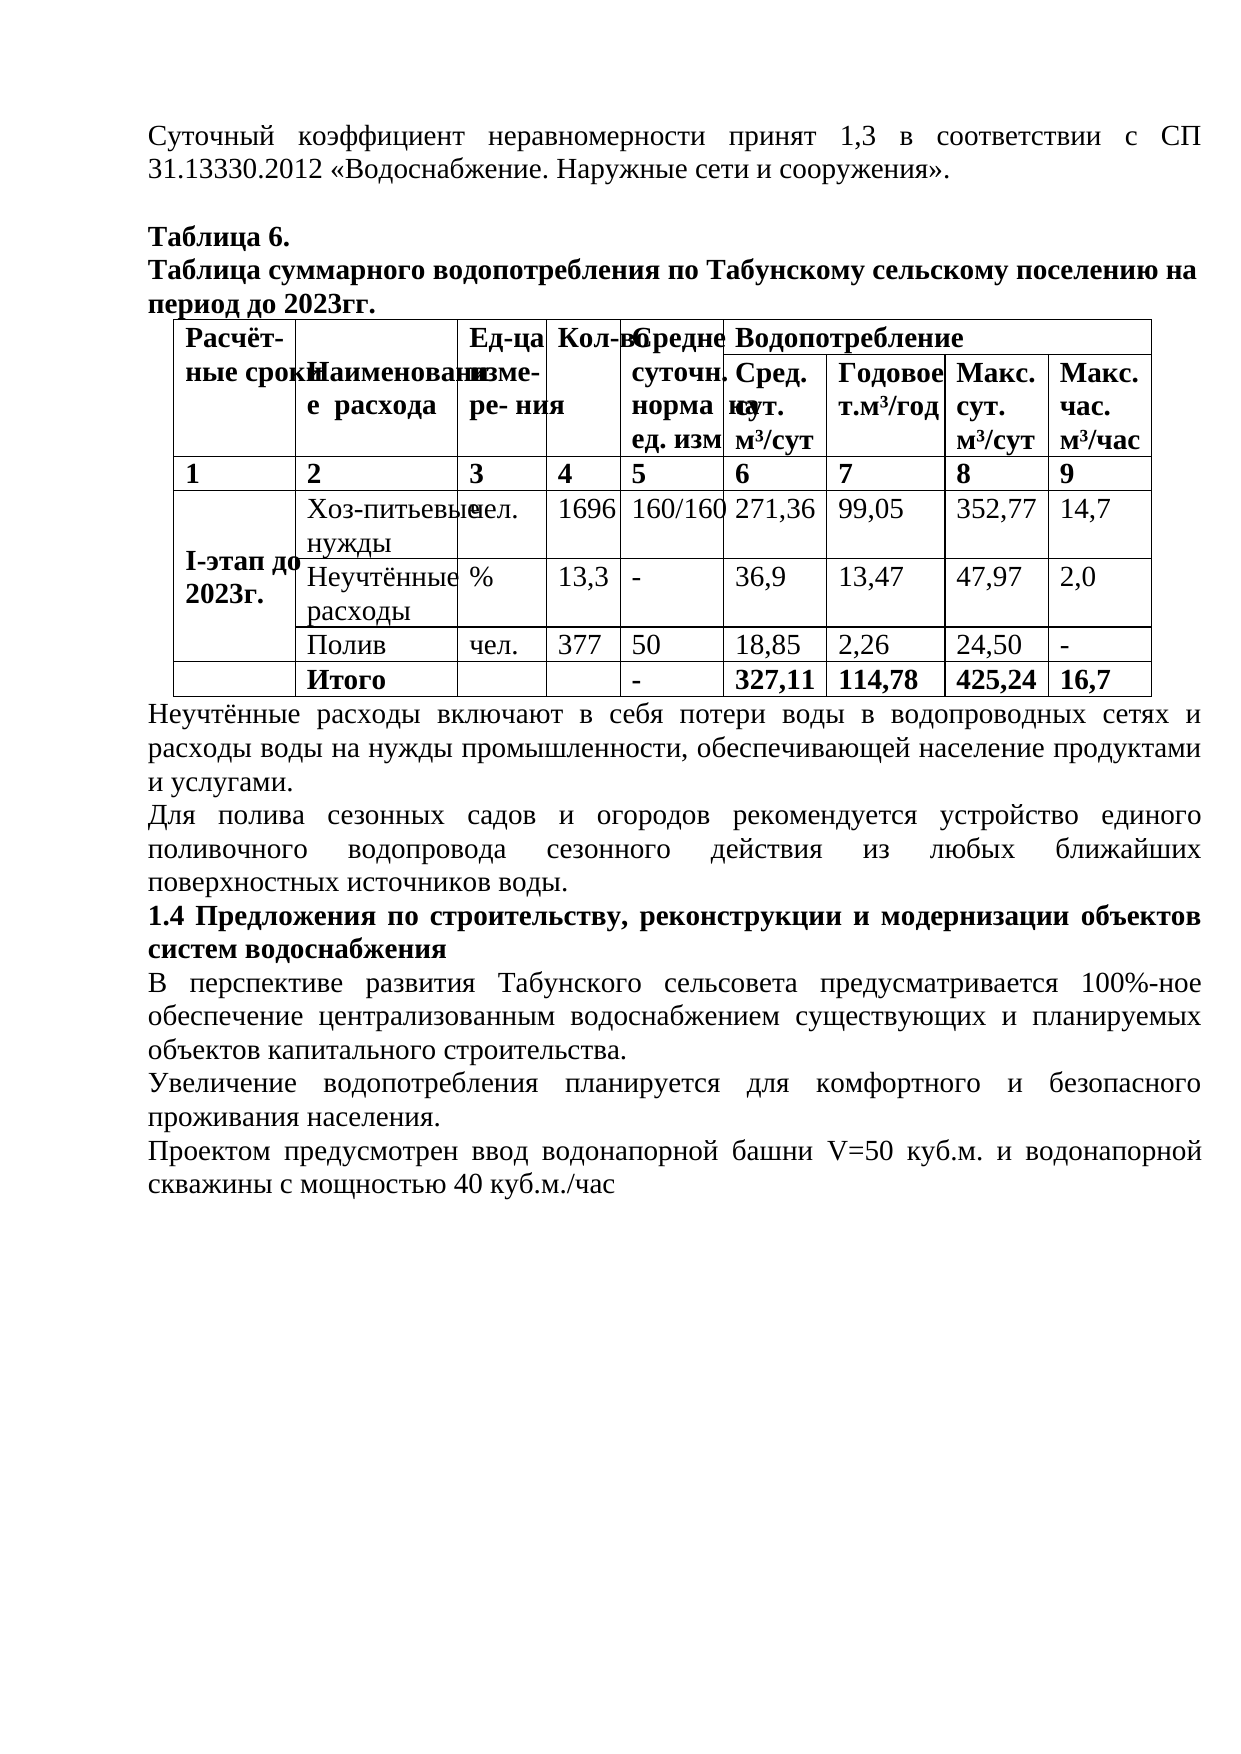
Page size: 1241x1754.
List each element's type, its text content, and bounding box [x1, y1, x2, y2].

text Для полива сезонных садов и огородов рекомендуется устройство единого поливочного водопровода сезонного действия из любых ближайших поверхностных источников воды. [148, 797, 1202, 898]
table_header Расчёт-ные сроки [174, 320, 295, 456]
table_cell [458, 662, 546, 696]
table_cell чел. [458, 491, 546, 558]
table_cell 36,9 [724, 559, 826, 626]
table_cell - [621, 559, 723, 626]
table_cell - [621, 662, 723, 696]
table_header Водопотребление [724, 320, 1151, 354]
table_cell 160/160 [621, 491, 723, 558]
table_cell 18,85 [724, 628, 826, 661]
table_cell 114,78 [827, 662, 944, 696]
text Неучтённые расходы включают в себя потери воды в водопроводных сетях и расходы воды на нужды промышленности, обеспечивающей население продуктами и услугами. [148, 697, 1202, 797]
table_cell 425,24 [946, 662, 1048, 696]
table_header Кол-во [547, 320, 620, 456]
table_cell 352,77 [946, 491, 1048, 558]
table_cell I-этап до 2023г. [174, 491, 295, 661]
text Увеличение водопотребления планируется для комфортного и безопасного проживания населения. [148, 1066, 1202, 1133]
table_cell Макс. сут. м³/сут [946, 355, 1048, 456]
table_cell 3 [458, 457, 546, 490]
table_cell 7 [827, 457, 944, 490]
table_cell Макс. час. м³/час [1049, 355, 1151, 456]
text В перспективе развития Табунского сельсовета предусматривается 100%-ное обеспечение централизованным водоснабжением существующих и планируемых объектов капитального строительства. [148, 965, 1202, 1066]
table_cell 271,36 [724, 491, 826, 558]
text Суточный коэффициент неравномерности принят 1,3 в соответствии с СП 31.13330.2012 «Водоснабжение. Наружные сети и сооружения». [148, 118, 1202, 185]
table_cell 377 [547, 628, 620, 661]
table_cell 2 [296, 457, 457, 490]
table_cell Полив [296, 628, 457, 661]
table_cell 14,7 [1049, 491, 1151, 558]
table_cell 2,26 [827, 628, 944, 661]
text 1.4 Предложения по строительству, реконструкции и модернизации объектов систем водоснабжения [148, 898, 1202, 965]
table_cell 4 [547, 457, 620, 490]
table_cell Неучтённые расходы [296, 559, 457, 626]
table_cell 16,7 [1049, 662, 1151, 696]
table_header Средне суточн. норма на ед. изм [621, 320, 723, 456]
table_cell 50 [621, 628, 723, 661]
table_cell 6 [724, 457, 826, 490]
table_cell 2,0 [1049, 559, 1151, 626]
table_cell [547, 662, 620, 696]
table_cell 9 [1049, 457, 1151, 490]
table_cell Годовое т.м³/год [827, 355, 944, 456]
text Таблица 6. [148, 219, 1202, 252]
table_cell 5 [621, 457, 723, 490]
table_cell 1696 [547, 491, 620, 558]
table_cell [174, 662, 295, 696]
table_cell 99,05 [827, 491, 944, 558]
table_cell Сред. сут. м³/сут [724, 355, 826, 456]
text Проектом предусмотрен ввод водонапорной башни V=50 куб.м. и водонапорной скважины с мощностью 40 куб.м./час [148, 1133, 1202, 1200]
table_cell Хоз-питьевые нужды [296, 491, 457, 558]
table_cell 1 [174, 457, 295, 490]
table_cell 24,50 [946, 628, 1048, 661]
table_cell 13,47 [827, 559, 944, 626]
table_cell 8 [946, 457, 1048, 490]
text Таблица суммарного водопотребления по Табунскому сельскому поселению на период до 2023гг. [148, 252, 1202, 319]
table_cell Итого [296, 662, 457, 696]
table_header Ед-ца изме- ре- ния [458, 320, 546, 456]
table_cell 13,3 [547, 559, 620, 626]
table_cell 47,97 [946, 559, 1048, 626]
table_cell % [458, 559, 546, 626]
table_cell чел. [458, 628, 546, 661]
table_header Наименование расхода [296, 320, 457, 456]
table_cell 327,11 [724, 662, 826, 696]
table_cell - [1049, 628, 1151, 661]
